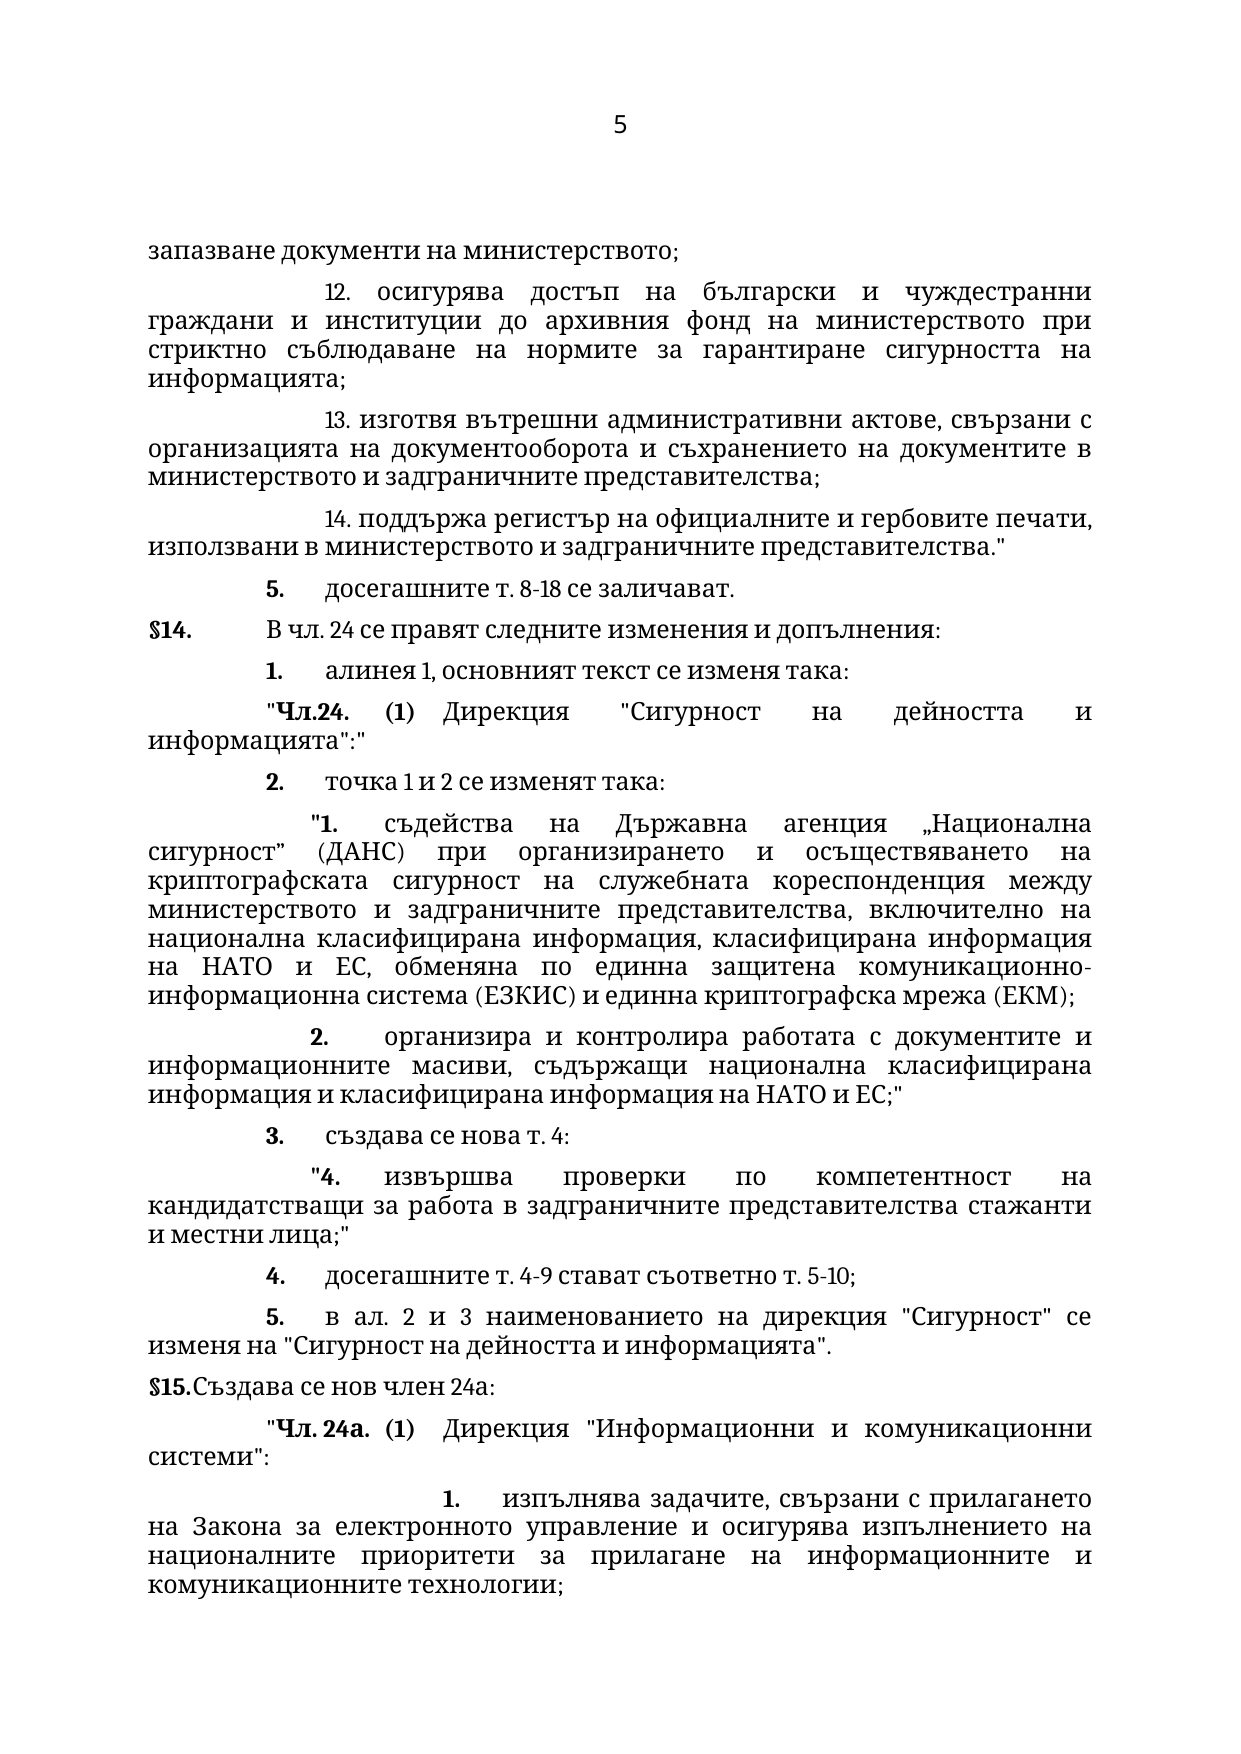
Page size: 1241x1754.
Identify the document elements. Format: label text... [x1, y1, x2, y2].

subtitle алинея 1, основният текст се изменя така: [148, 657, 1093, 686]
text "Чл.24. (1) Дирекция "Сигурност на дейността и информацията":" [148, 698, 1093, 756]
subtitle Създава се нов член 24а: [148, 1373, 1093, 1402]
text 13. изготвя вътрешни административни актове, свързани с организацията на документооборота и съхранението на документите в министерството и задграничните представителства; [148, 406, 1093, 492]
text 12. осигурява достъп на български и чуждестранни граждани и институции до архивния фонд на министерството при стриктно съблюдаване на нормите за гарантиране сигурността на информацията; [148, 278, 1093, 393]
subtitle В чл. 24 се правят следните изменения и допълнения: [148, 616, 1093, 644]
subtitle досегашните т. 4-9 стават съответно т. 5-10; [148, 1262, 1093, 1291]
text 1. изпълнява задачите, свързани с прилагането на Закона за електронното управление и осигурява изпълнението на националните приоритети за прилагане на информационните и комуникационните технологии; [148, 1484, 1093, 1599]
text 2. организира и контролира работата с документите и информационните масиви, съдържащи национална класифицирана информация и класифицирана информация на НАТО и ЕС;" [148, 1023, 1093, 1109]
subtitle точка 1 и 2 се изменят така: [148, 768, 1093, 797]
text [148, 237, 1093, 266]
text 14. поддържа регистър на официалните и гербовите печати, използвани в министерството и задграничните представителства." [148, 504, 1093, 562]
subtitle създава се нова т. 4: [148, 1122, 1093, 1151]
text "4. извършва проверки по компетентност на кандидатстващи за работа в задграничните представителства стажанти и местни лица;" [148, 1163, 1093, 1249]
text "Чл. 24а. (1) Дирекция "Информационни и комуникационни системи": [148, 1414, 1093, 1472]
text "1. съдейства на Държавна агенция „Национална сигурност” (ДАНС) при организирането и осъществяването на криптографската сигурност на служебната кореспонденция между министерството и задграничните представителства, включително на национална класифицирана информация, класифицирана информация на НАТО и ЕС, обменяна по единна защитена комуникационно-информационна система (ЕЗКИС) и единна криптографска мрежа (ЕКМ); [148, 809, 1093, 1011]
subtitle досегашните т. 8-18 се заличават. [148, 574, 1093, 603]
subtitle в ал. 2 и 3 наименованието на дирекция "Сигурност" се изменя на "Сигурност на дейността и информацията". [148, 1303, 1093, 1361]
